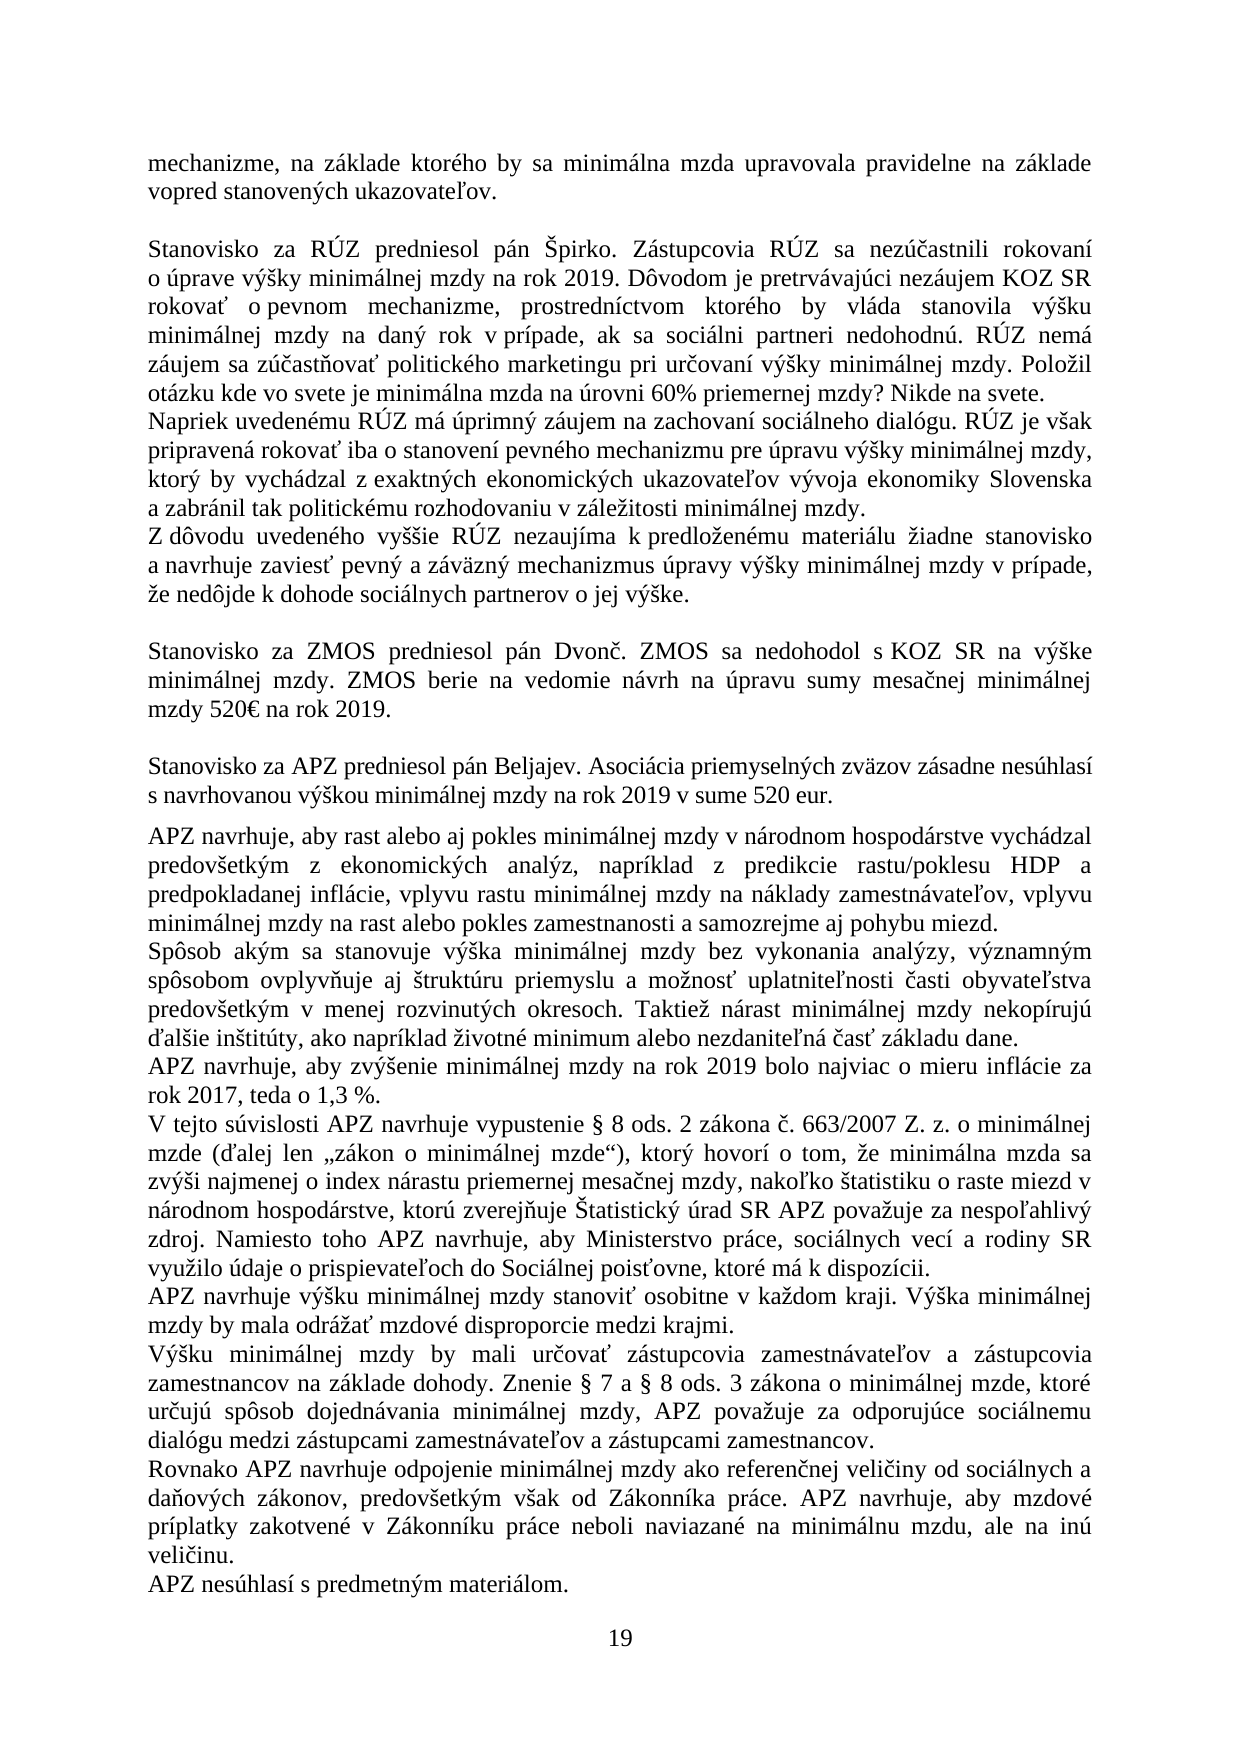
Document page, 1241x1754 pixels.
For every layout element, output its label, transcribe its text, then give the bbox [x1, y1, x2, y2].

text Stanovisko za RÚZ predniesol pán Špirko. Zástupcovia RÚZ sa nezúčastnili rokovaní o úprave výšky minimálnej mzdy na rok 2019. Dôvodom je pretrvávajúci nezáujem KOZ SR rokovať o pevnom mechanizme, prostredníctvom ktorého by vláda stanovila výšku minimálnej mzdy na daný rok v prípade, ak sa sociálni partneri nedohodnú. RÚZ nemá záujem sa zúčastňovať politického marketingu pri určovaní výšky minimálnej mzdy. Položil otázku kde vo svete je minimálna mzda na úrovni 60% priemernej mzdy? Nikde na svete. [148, 234, 1093, 406]
text Stanovisko za ZMOS predniesol pán Dvonč. ZMOS sa nedohodol s KOZ SR na výške minimálnej mzdy. ZMOS berie na vedomie návrh na úpravu sumy mesačnej minimálnej mzdy 520€ na rok 2019. [148, 636, 1093, 723]
text Napriek uvedenému RÚZ má úprimný záujem na zachovaní sociálneho dialógu. RÚZ je však pripravená rokovať iba o stanovení pevného mechanizmu pre úpravu výšky minimálnej mzdy, ktorý by vychádzal z exaktných ekonomických ukazovateľov vývoja ekonomiky Slovenska a zabránil tak politickému rozhodovaniu v záležitosti minimálnej mzdy. [148, 406, 1093, 521]
text APZ navrhuje, aby rast alebo aj pokles minimálnej mzdy v národnom hospodárstve vychádzal predovšetkým z ekonomických analýz, napríklad z predikcie rastu/poklesu HDP a predpokladanej inflácie, vplyvu rastu minimálnej mzdy na náklady zamestnávateľov, vplyvu minimálnej mzdy na rast alebo pokles zamestnanosti a samozrejme aj pohybu miezd. [148, 821, 1093, 936]
text Z dôvodu uvedeného vyššie RÚZ nezaujíma k predloženému materiálu žiadne stanovisko a navrhuje zaviesť pevný a záväzný mechanizmus úpravy výšky minimálnej mzdy v prípade, že nedôjde k dohode sociálnych partnerov o jej výške. [148, 521, 1093, 608]
text APZ navrhuje, aby zvýšenie minimálnej mzdy na rok 2019 bolo najviac o mieru inflácie za rok 2017, teda o 1,3 %. [148, 1051, 1093, 1109]
text V tejto súvislosti APZ navrhuje vypustenie § 8 ods. 2 zákona č. 663/2007 Z. z. o minimálnej mzde (ďalej len „zákon o minimálnej mzde“), ktorý hovorí o tom, že minimálna mzda sa zvýši najmenej o index nárastu priemernej mesačnej mzdy, nakoľko štatistiku o raste miezd v národnom hospodárstve, ktorú zverejňuje Štatistický úrad SR APZ považuje za nespoľahlivý zdroj. Namiesto toho APZ navrhuje, aby Ministerstvo práce, sociálnych vecí a rodiny SR využilo údaje o prispievateľoch do Sociálnej poisťovne, ktoré má k dispozícii. [148, 1109, 1093, 1281]
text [148, 148, 1093, 205]
text Spôsob akým sa stanovuje výška minimálnej mzdy bez vykonania analýzy, významným spôsobom ovplyvňuje aj štruktúru priemyslu a možnosť uplatniteľnosti časti obyvateľstva predovšetkým v menej rozvinutých okresoch. Taktiež nárast minimálnej mzdy nekopírujú ďalšie inštitúty, ako napríklad životné minimum alebo nezdaniteľná časť základu dane. [148, 936, 1093, 1051]
text APZ nesúhlasí s predmetným materiálom. [148, 1569, 1093, 1598]
text APZ navrhuje výšku minimálnej mzdy stanoviť osobitne v každom kraji. Výška minimálnej mzdy by mala odrážať mzdové disproporcie medzi krajmi. [148, 1281, 1093, 1339]
text Výšku minimálnej mzdy by mali určovať zástupcovia zamestnávateľov a zástupcovia zamestnancov na základe dohody. Znenie § 7 a § 8 ods. 3 zákona o minimálnej mzde, ktoré určujú spôsob dojednávania minimálnej mzdy, APZ považuje za odporujúce sociálnemu dialógu medzi zástupcami zamestnávateľov a zástupcami zamestnancov. [148, 1339, 1093, 1454]
text Rovnako APZ navrhuje odpojenie minimálnej mzdy ako referenčnej veličiny od sociálnych a daňových zákonov, predovšetkým však od Zákonníka práce. APZ navrhuje, aby mzdové príplatky zakotvené v Zákonníku práce neboli naviazané na minimálnu mzdu, ale na inú veličinu. [148, 1454, 1093, 1569]
text Stanovisko za APZ predniesol pán Beljajev. Asociácia priemyselných zväzov zásadne nesúhlasí s navrhovanou výškou minimálnej mzdy na rok 2019 v sume 520 eur. [148, 751, 1093, 809]
